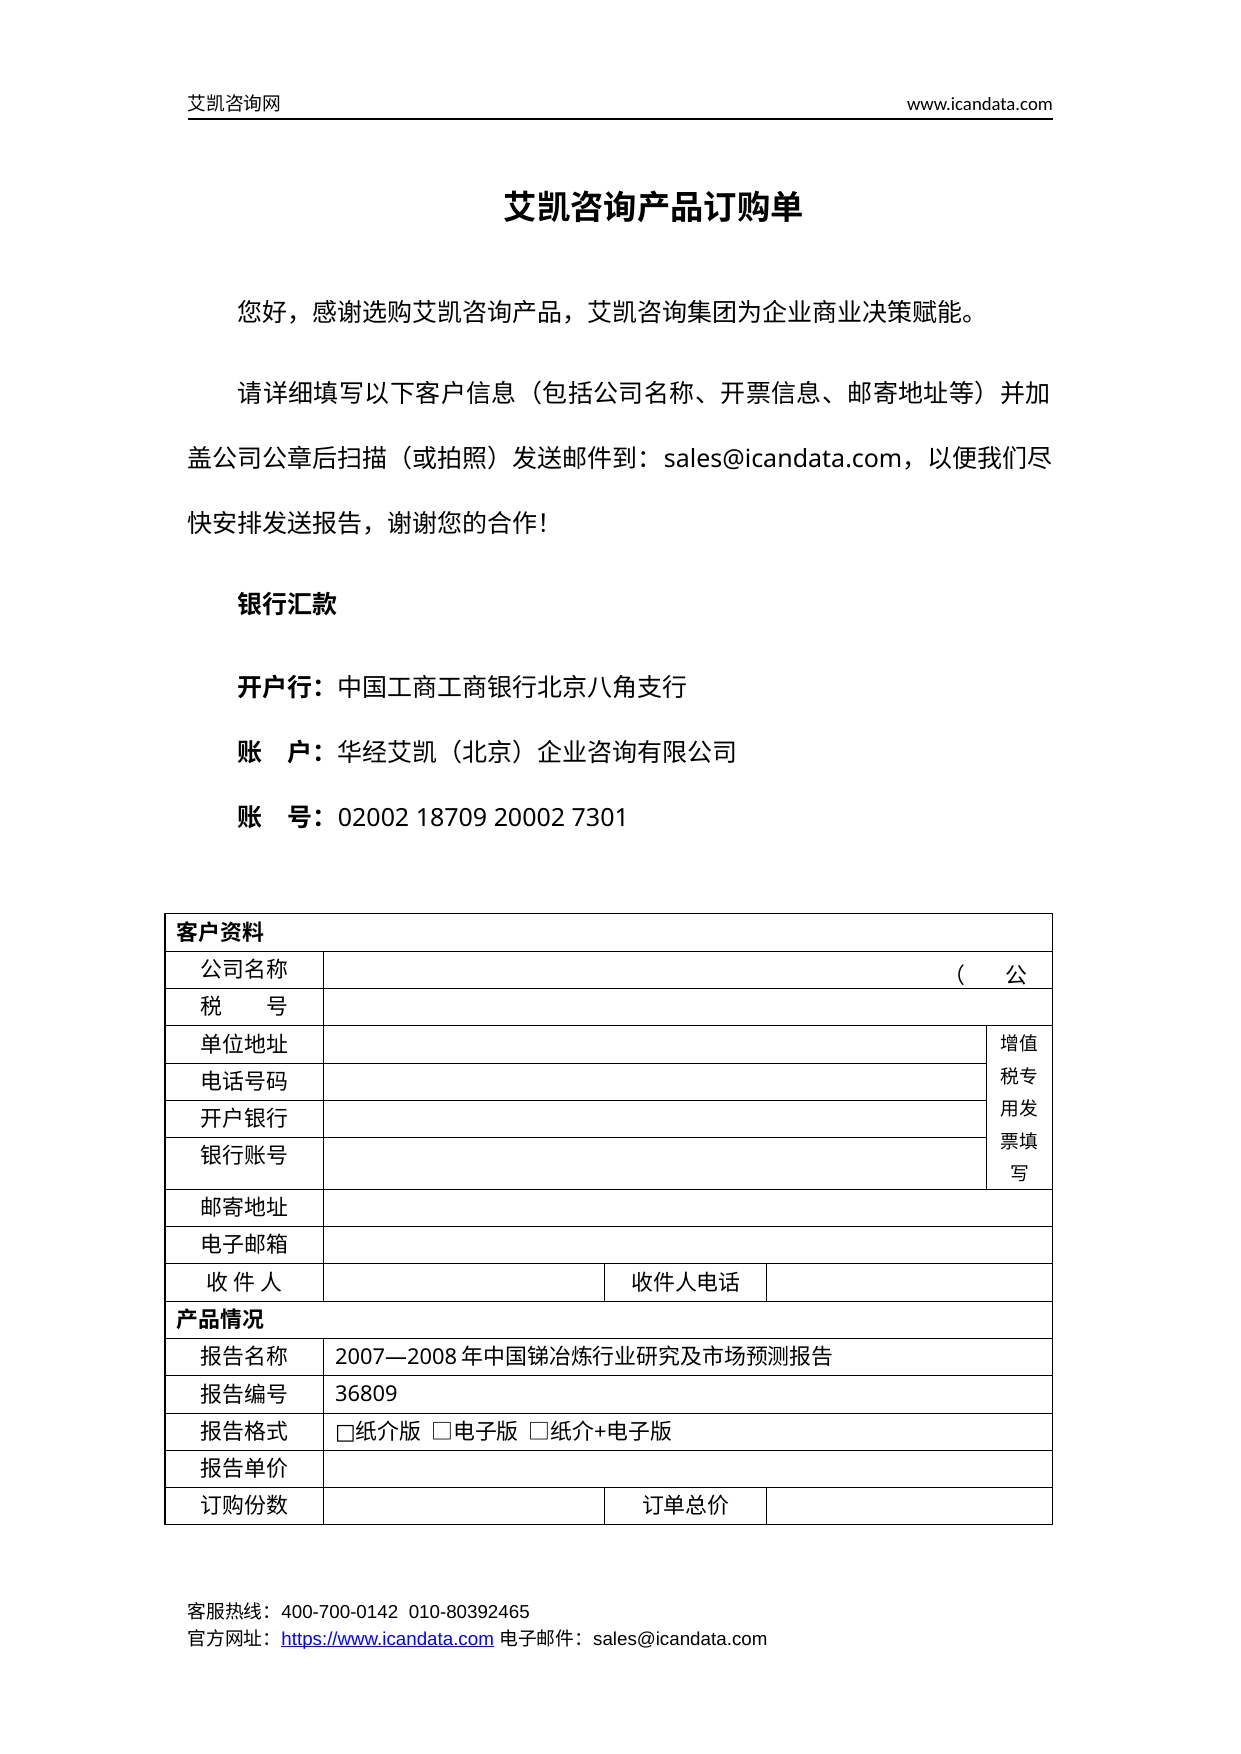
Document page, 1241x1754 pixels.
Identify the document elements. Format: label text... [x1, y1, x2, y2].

table_cell 收 件 人 [166, 1264, 323, 1301]
table_cell [324, 1451, 1052, 1487]
table_cell 报告格式 [166, 1414, 323, 1450]
table_cell [324, 1488, 604, 1524]
table_cell [324, 1190, 1052, 1226]
table_cell 产品情况 [166, 1302, 1052, 1338]
text 开户行：中国工商工商银行北京八角支行 [187, 653, 1053, 718]
table_cell [324, 1138, 986, 1189]
table_cell [324, 989, 1052, 1025]
table_cell [767, 1488, 1052, 1524]
text 账 户：华经艾凯（北京）企业咨询有限公司 [187, 718, 1053, 783]
table_header 客户资料 [166, 914, 1052, 951]
table_cell 单位地址 [166, 1026, 323, 1062]
table_cell 收件人电话 [605, 1264, 766, 1301]
text 银行汇款 [187, 570, 1053, 635]
table_cell 增值税专用发票填写 [987, 1026, 1052, 1189]
table_cell 邮寄地址 [166, 1190, 323, 1226]
table_cell 电话号码 [166, 1064, 323, 1100]
table_cell 订单总价 [605, 1488, 766, 1524]
table_cell [324, 1264, 604, 1301]
table_cell [324, 952, 1052, 988]
table_cell 2007—2008年中国锑冶炼行业研究及市场预测报告 [324, 1339, 1052, 1375]
table_cell 订购份数 [166, 1488, 323, 1524]
table_cell [324, 1101, 986, 1137]
table_cell [324, 1026, 986, 1062]
table_cell 报告编号 [166, 1376, 323, 1412]
table_cell 公司名称 [166, 952, 323, 988]
table_cell 银行账号 [166, 1138, 323, 1189]
table_cell 报告名称 [166, 1339, 323, 1375]
table_cell 36809 [324, 1376, 1052, 1412]
table_cell □纸介版 □电子版 □纸介+电子版 [324, 1414, 1052, 1450]
text 艾凯咨询产品订购单 [187, 172, 1053, 237]
table_cell 税 号 [166, 989, 323, 1025]
text 您好，感谢选购艾凯咨询产品，艾凯咨询集团为企业商业决策赋能。 [187, 278, 1053, 343]
table_cell [767, 1264, 1052, 1301]
text 请详细填写以下客户信息（包括公司名称、开票信息、邮寄地址等）并加盖公司公章后扫描（或拍照）发送邮件到：sales@icandata.com，以便我们尽快安排发送报告，谢谢您的合作！ [187, 359, 1053, 554]
table_cell 电子邮箱 [166, 1227, 323, 1263]
table_cell 开户银行 [166, 1101, 323, 1137]
table_cell [324, 1064, 986, 1100]
table_cell [324, 1227, 1052, 1263]
text 账 号：02002 18709 20002 7301 [187, 783, 1053, 848]
table_cell 报告单价 [166, 1451, 323, 1487]
